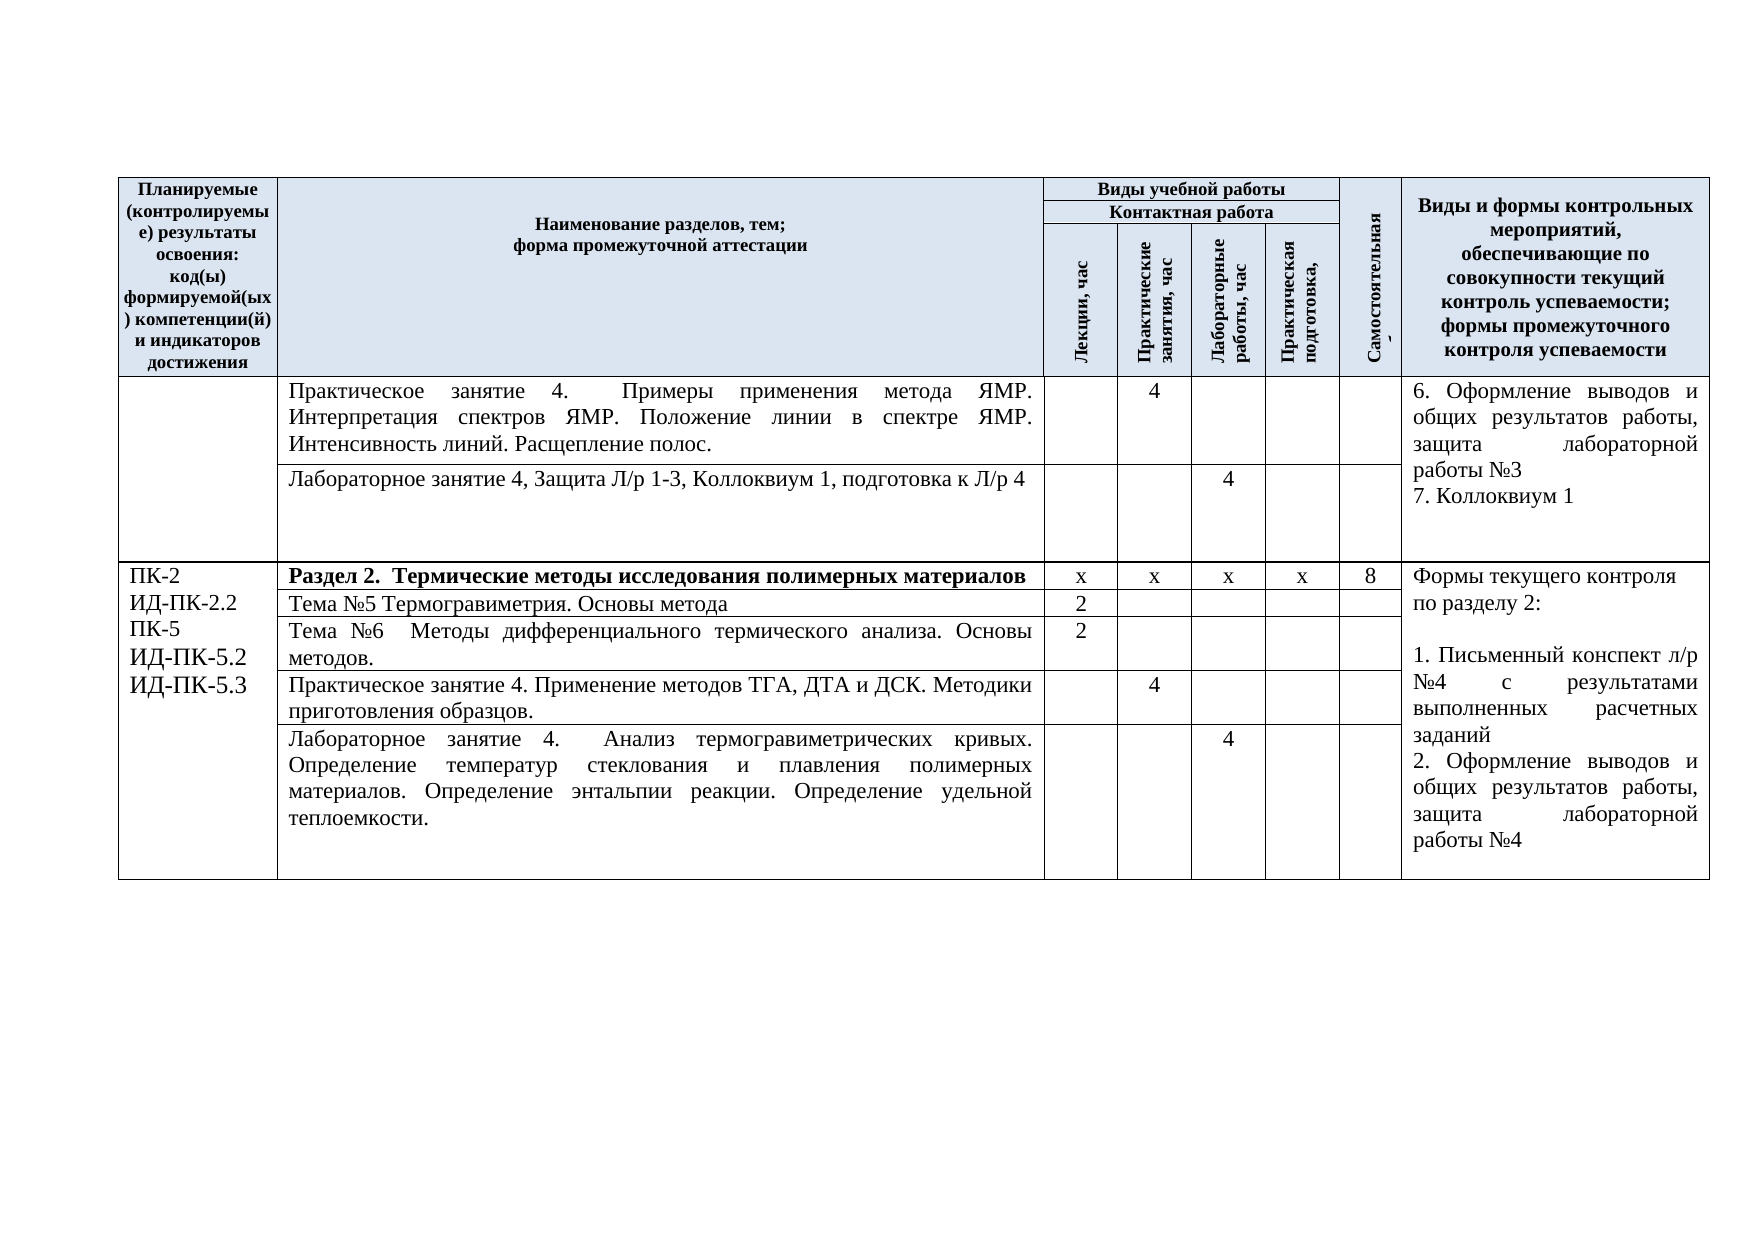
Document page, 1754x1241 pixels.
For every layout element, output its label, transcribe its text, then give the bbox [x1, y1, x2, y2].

table_cell [1266, 725, 1339, 879]
table_cell [1340, 725, 1401, 879]
table_cell [1118, 617, 1191, 670]
table_cell Лекции, час [1044, 224, 1117, 376]
table_cell 4 [1118, 377, 1191, 464]
table_cell Формы текущего контроля по разделу 2: 1. Письменный конспект л/р №4 с результатами выполненных расчетных заданий 2. Оформление выводов и общих результатов работы, защита лабораторной работы №4 [1402, 563, 1709, 879]
table_cell Тема №6 Методы дифференциального термического анализа. Основы методов. [278, 617, 1044, 670]
table_cell [1340, 377, 1401, 464]
table_cell Практическое занятие 4. Примеры применения метода ЯМР. Интерпретация спектров ЯМР. Положение линии в спектре ЯМР. Интенсивность линий. Расщепление полос. [278, 377, 1044, 464]
table_cell [1340, 617, 1401, 670]
table_cell Контактная работа [1044, 201, 1339, 222]
table_cell х [1266, 563, 1339, 589]
table_cell 4 [1192, 465, 1265, 561]
table_cell х [1192, 563, 1265, 589]
table_cell Раздел 2. Термические методы исследования полимерных материалов [278, 563, 1044, 589]
table_cell Практическая подготовка, час [1266, 224, 1339, 376]
table_cell [1340, 671, 1401, 724]
table_cell [1192, 671, 1265, 724]
table_header Виды и формы контрольных мероприятий, обеспечивающие по совокупности текущий контроль успеваемости; формы промежуточного контроля успеваемости [1402, 178, 1709, 376]
table_cell [1118, 725, 1191, 879]
table_header Планируемые (контролируемые) результаты освоения: код(ы) формируемой(ых) компетенции(й) и индикаторов достижения компетенций х [119, 178, 277, 376]
table_cell [1340, 465, 1401, 561]
table_cell [1266, 671, 1339, 724]
table_cell [1045, 377, 1117, 464]
table_cell [1118, 465, 1191, 561]
table_cell [1045, 725, 1117, 879]
table_cell Лабораторные работы, час [1192, 224, 1265, 376]
table_cell [1045, 671, 1117, 724]
table_cell [1266, 590, 1339, 616]
table_cell [1192, 617, 1265, 670]
table_cell [1118, 590, 1191, 616]
table_cell Тема №5 Термогравиметрия. Основы метода [278, 590, 1044, 616]
table_cell 2 [1045, 590, 1117, 616]
table_cell [1266, 465, 1339, 561]
table_header Самостоятельная работа, час [1340, 178, 1401, 376]
table_header Наименование разделов, тем; форма промежуточной аттестации [278, 178, 1043, 376]
table_cell х [1118, 563, 1191, 589]
table_header Виды учебной работы [1044, 178, 1339, 200]
table_cell Практические занятия, час [1118, 224, 1191, 376]
table_cell [1045, 465, 1117, 561]
table_cell [1340, 590, 1401, 616]
table_cell ПК-2 ИД-ПК-2.2 ПК-5 ИД-ПК-5.2 ИД-ПК-5.3 [119, 563, 277, 879]
table_cell Практическое занятие 4. Применение методов ТГА, ДТА и ДСК. Методики приготовления образцов. [278, 671, 1044, 724]
table_cell [1266, 617, 1339, 670]
table_cell 4 [1192, 725, 1265, 879]
table_cell 2 [1045, 617, 1117, 670]
table_cell [1266, 377, 1339, 464]
table_cell х [1045, 563, 1117, 589]
table_cell Лабораторное занятие 4. Анализ термогравиметрических кривых. Определение температур стеклования и плавления полимерных материалов. Определение энтальпии реакции. Определение удельной теплоемкости. [278, 725, 1044, 879]
table_cell 4 [1118, 671, 1191, 724]
table_cell [1192, 590, 1265, 616]
table_cell [1192, 377, 1265, 464]
table_cell Лабораторное занятие 4, Защита Л/р 1-3, Коллоквиум 1, подготовка к Л/р 4 [278, 465, 1044, 561]
table_cell 8 [1340, 563, 1401, 589]
